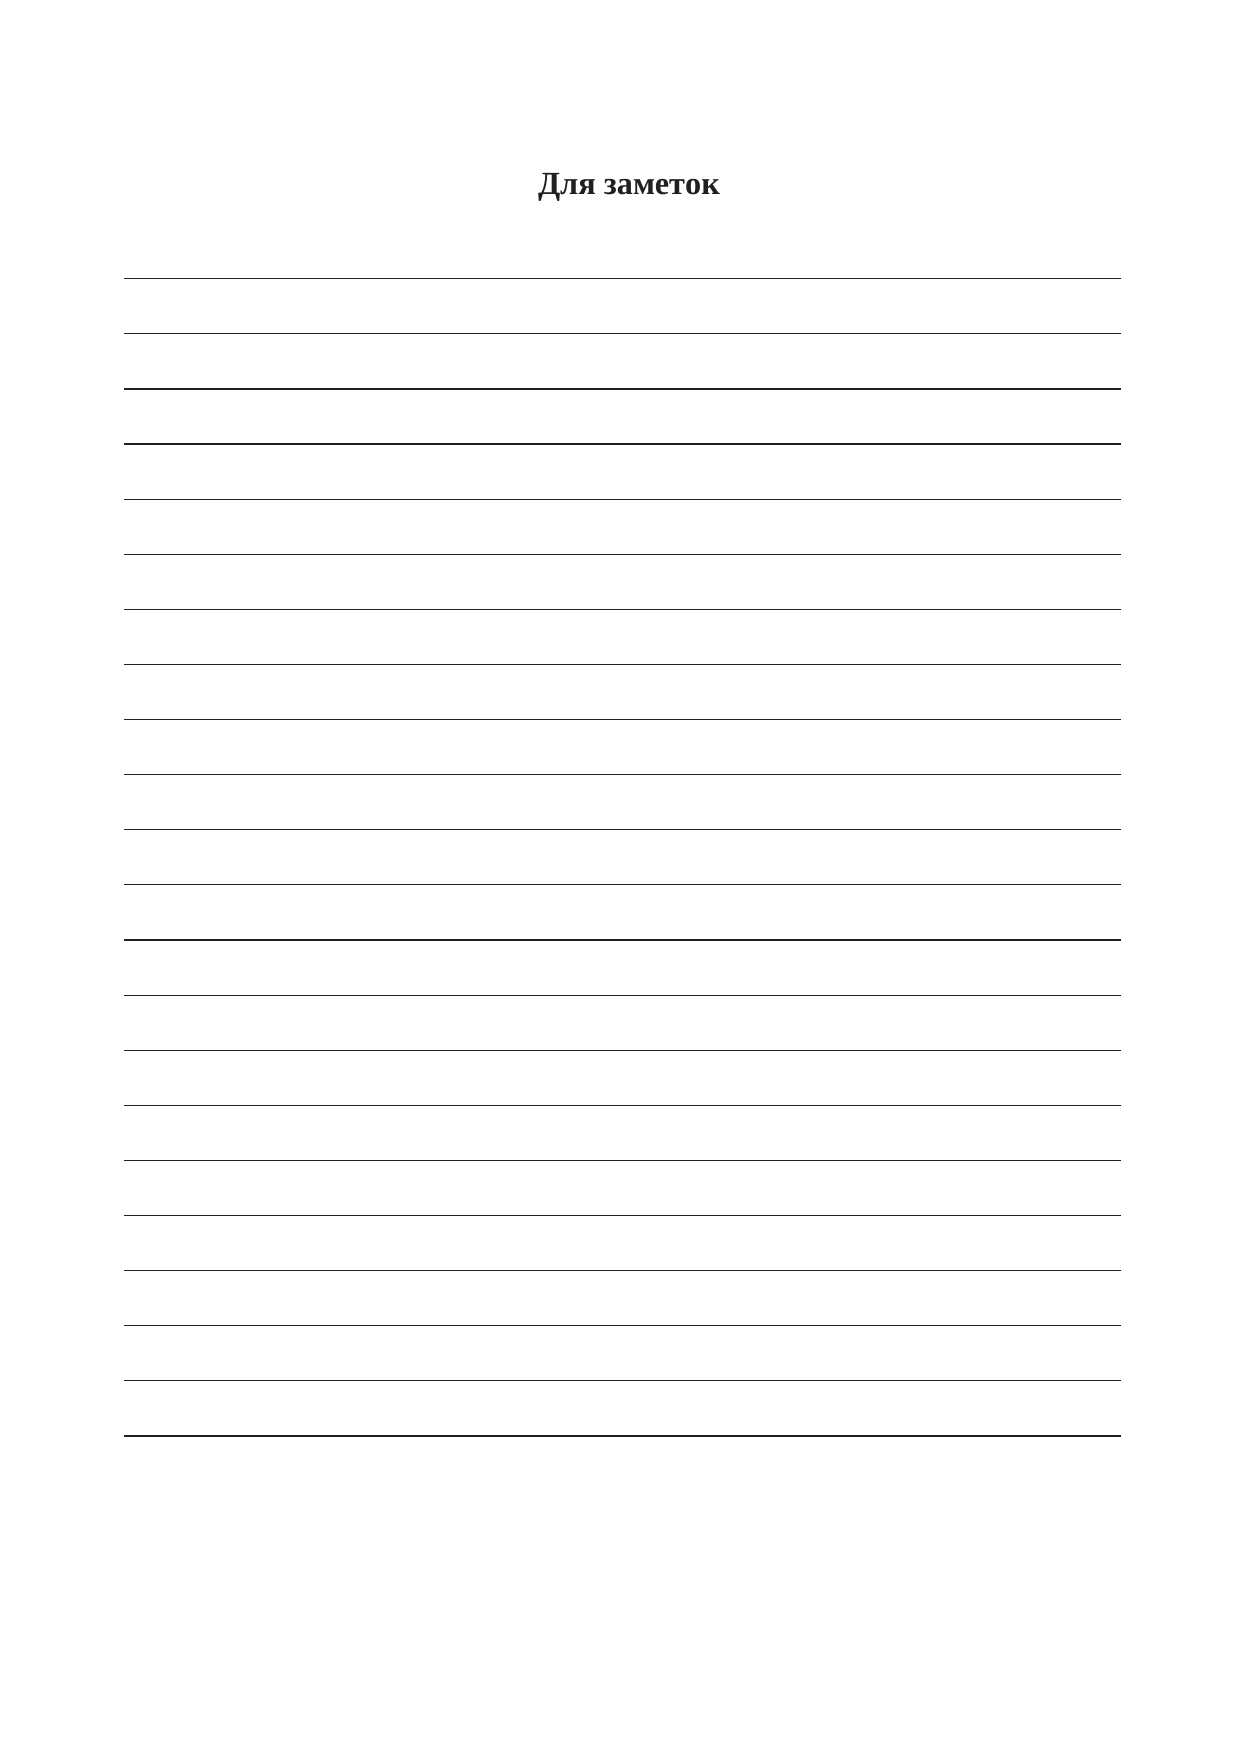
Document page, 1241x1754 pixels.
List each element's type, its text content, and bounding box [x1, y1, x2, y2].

text Для заметок [536, 164, 722, 201]
